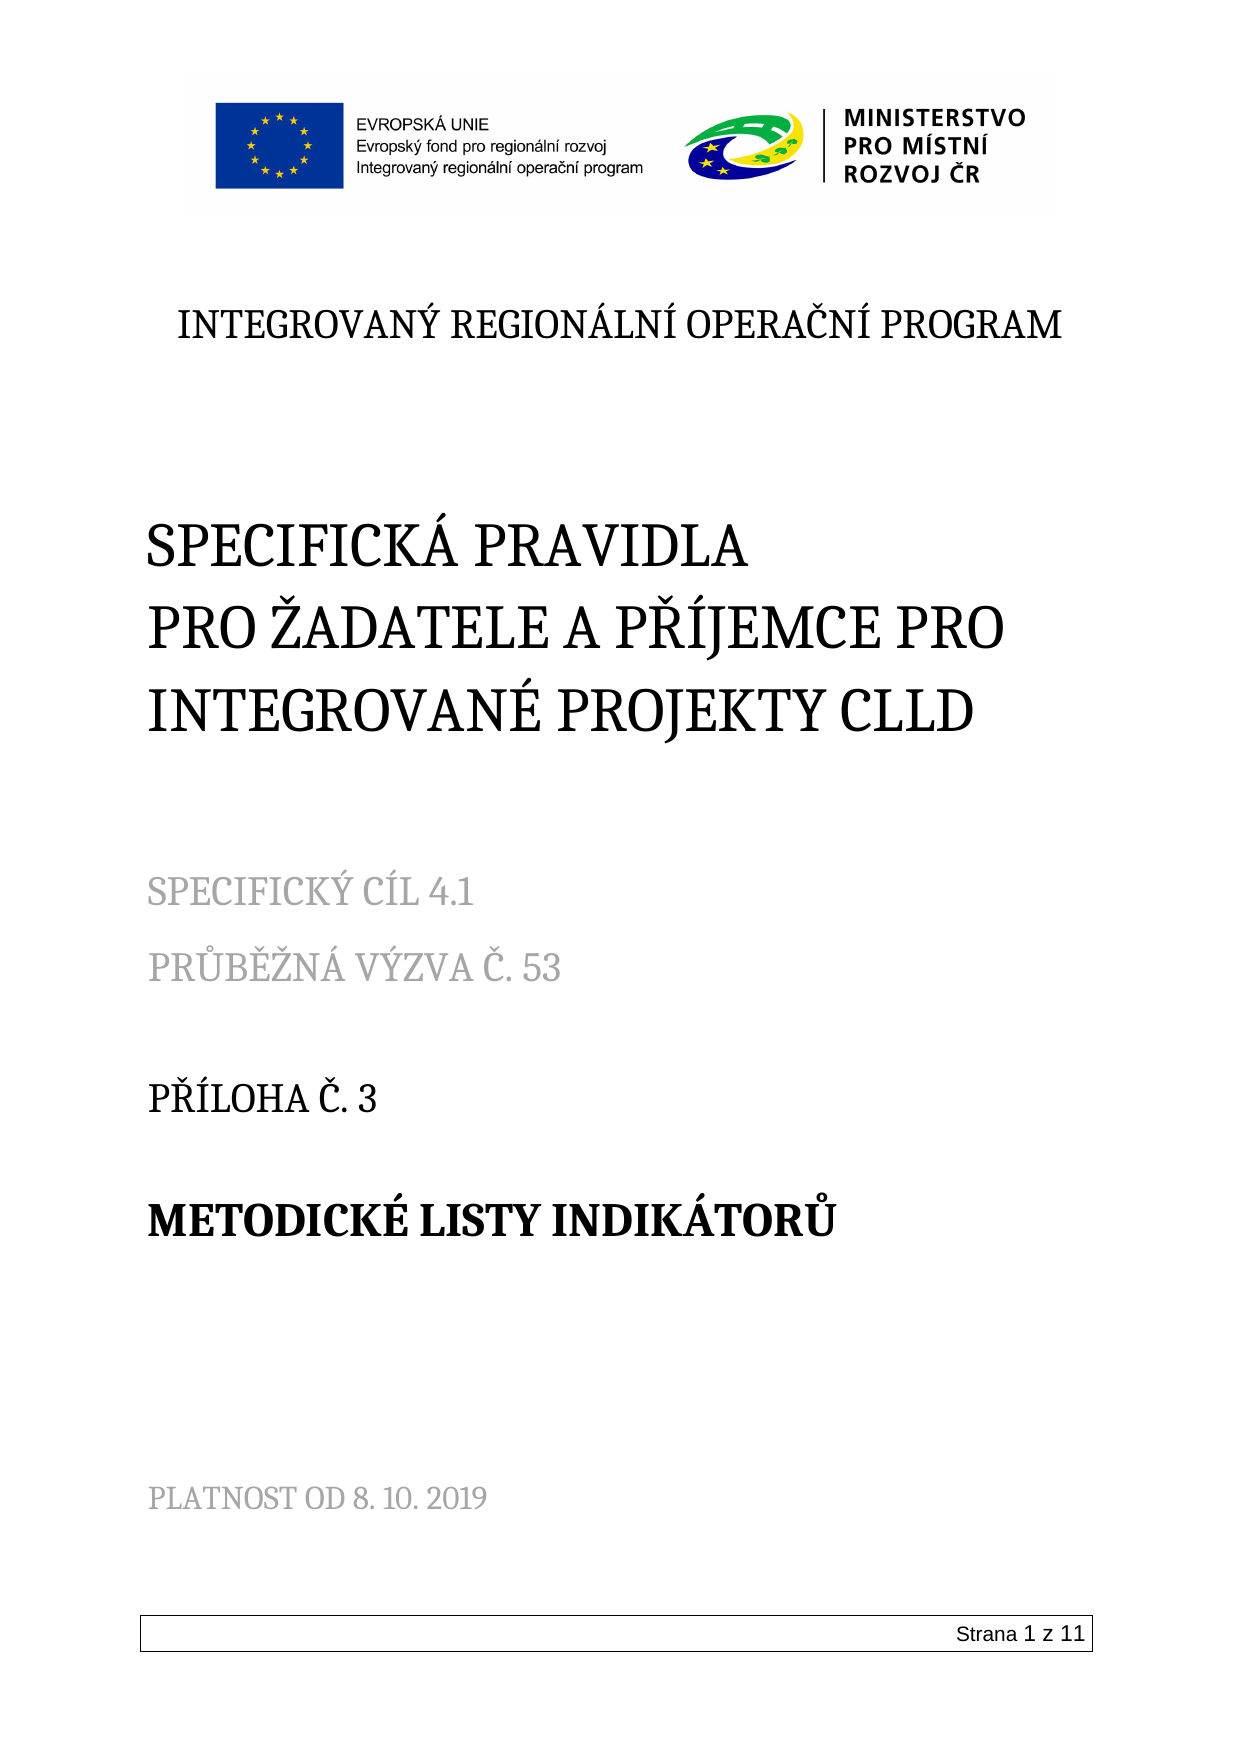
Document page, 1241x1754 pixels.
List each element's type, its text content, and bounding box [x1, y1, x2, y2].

text MetodickÉ listY indikátorŮ [148, 1193, 1093, 1248]
text Průběžná výzva Č. 53 [148, 944, 1093, 992]
text PRO ŽADATELE A PŘÍJEMCE pro integrované projekty CLLD [148, 593, 1093, 747]
picture [187, 73, 1053, 217]
text INTEGROVANÝ REGIONÁLNÍ OPERAČNÍ PROGRAM [148, 301, 1093, 348]
text Specifická PRAVIDLA [148, 510, 1093, 582]
text Specifický cíl 4.1 [148, 868, 1093, 916]
text pLATNOST OD 8. 10. 2019 [148, 1479, 1093, 1518]
text PŘÍLOHA Č. 3 [148, 1075, 1093, 1123]
